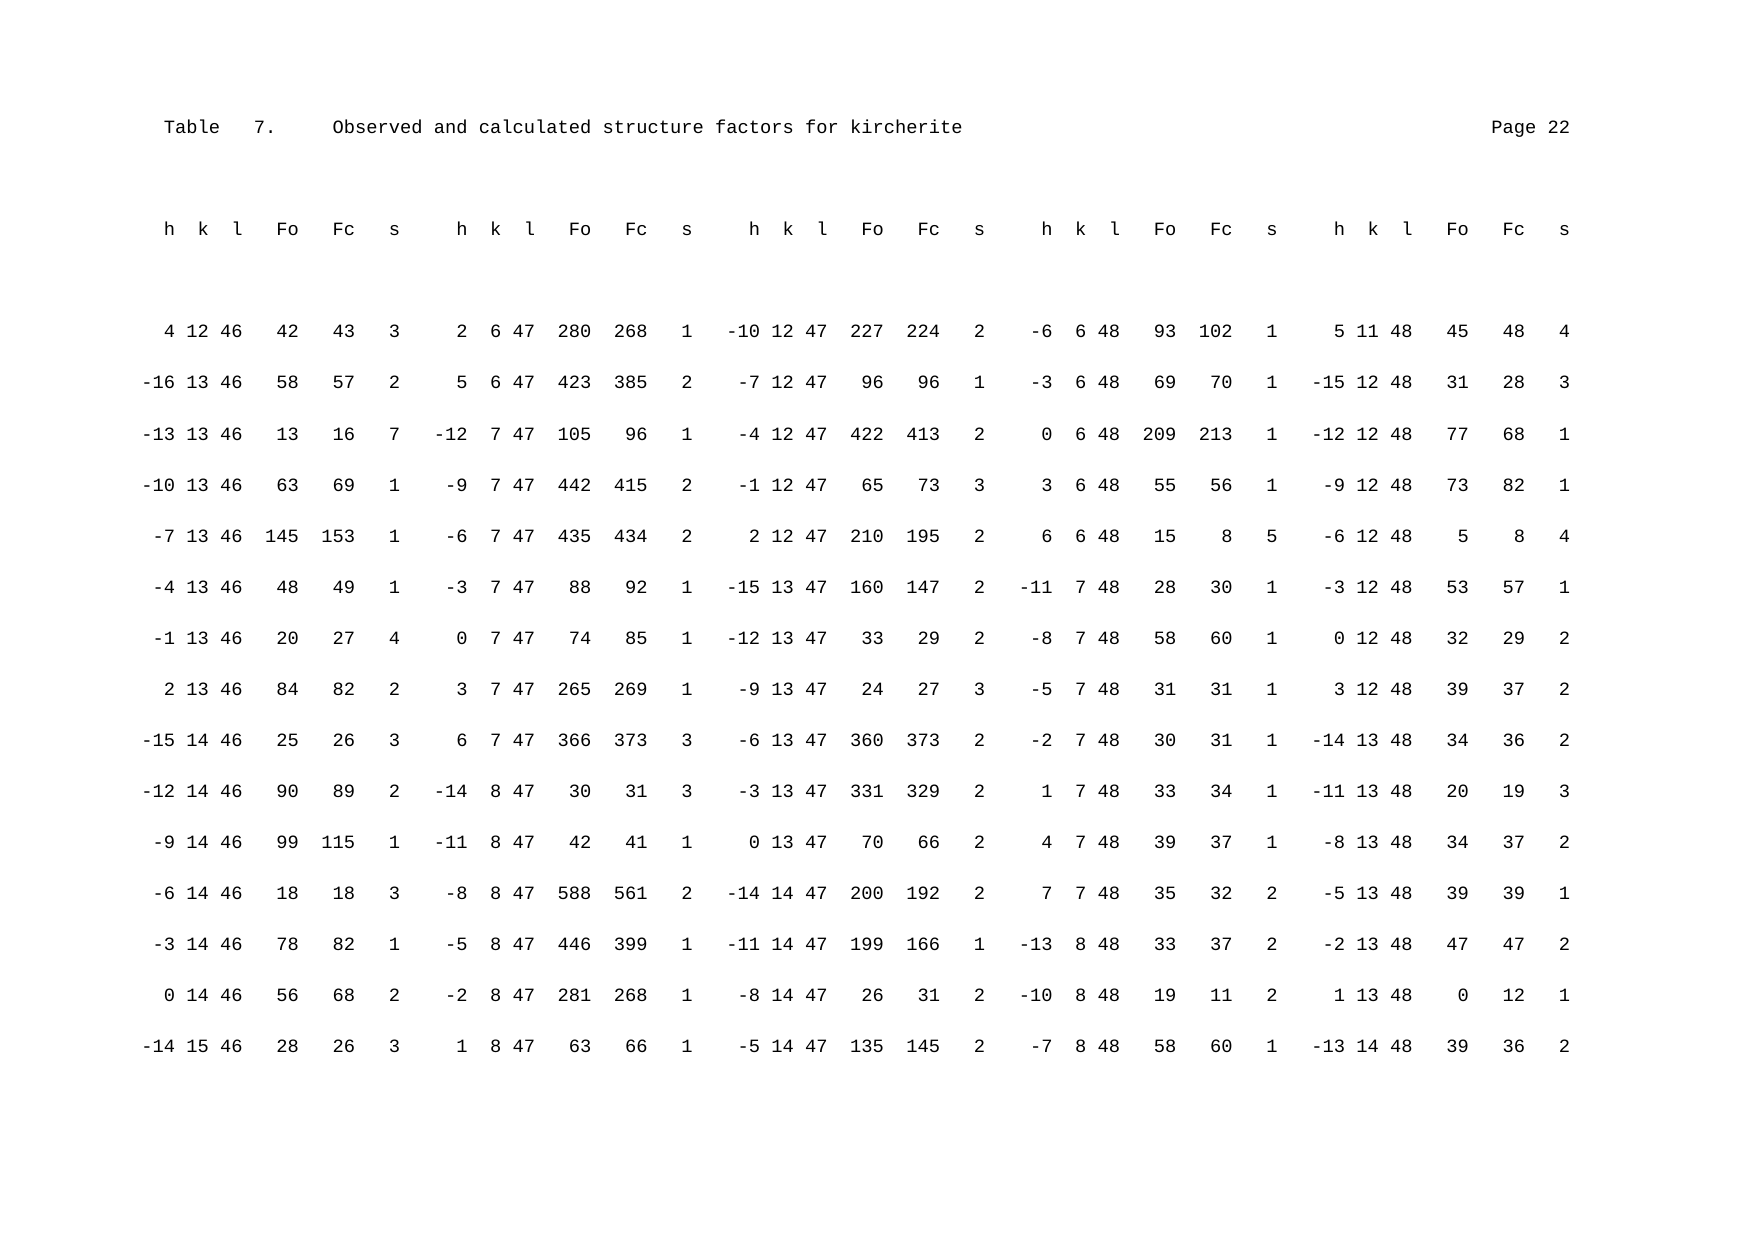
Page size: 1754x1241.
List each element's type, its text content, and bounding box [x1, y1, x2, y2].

text -3 14 46 78 82 1 -5 8 47 446 399 1 -11 14 47 199 166 1 -13 8 48 33 37 2 -2 13 48 47 47 2 [130, 935, 1624, 986]
text -16 13 46 58 57 2 5 6 47 423 385 2 -7 12 47 96 96 1 -3 6 48 69 70 1 -15 12 48 31 28 3 [130, 373, 1624, 424]
text Table 7. Observed and calculated structure factors for kircherite Page 22 [130, 118, 1624, 169]
text -7 13 46 145 153 1 -6 7 47 435 434 2 2 12 47 210 195 2 6 6 48 15 8 5 -6 12 48 5 8 4 [130, 526, 1624, 577]
text -1 13 46 20 27 4 0 7 47 74 85 1 -12 13 47 33 29 2 -8 7 48 58 60 1 0 12 48 32 29 2 [130, 628, 1624, 679]
text -4 13 46 48 49 1 -3 7 47 88 92 1 -15 13 47 160 147 2 -11 7 48 28 30 1 -3 12 48 53 57 1 [130, 577, 1624, 628]
text 4 12 46 42 43 3 2 6 47 280 268 1 -10 12 47 227 224 2 -6 6 48 93 102 1 5 11 48 45 48 4 [130, 322, 1624, 373]
text -13 13 46 13 16 7 -12 7 47 105 96 1 -4 12 47 422 413 2 0 6 48 209 213 1 -12 12 48 77 68 1 [130, 424, 1624, 475]
text -9 14 46 99 115 1 -11 8 47 42 41 1 0 13 47 70 66 2 4 7 48 39 37 1 -8 13 48 34 37 2 [130, 833, 1624, 884]
text -12 14 46 90 89 2 -14 8 47 30 31 3 -3 13 47 331 329 2 1 7 48 33 34 1 -11 13 48 20 19 3 [130, 782, 1624, 833]
text -6 14 46 18 18 3 -8 8 47 588 561 2 -14 14 47 200 192 2 7 7 48 35 32 2 -5 13 48 39 39 1 [130, 884, 1624, 935]
text -15 14 46 25 26 3 6 7 47 366 373 3 -6 13 47 360 373 2 -2 7 48 30 31 1 -14 13 48 34 36 2 [130, 731, 1624, 782]
text -14 15 46 28 26 3 1 8 47 63 66 1 -5 14 47 135 145 2 -7 8 48 58 60 1 -13 14 48 39 36 2 [130, 1037, 1624, 1088]
text h k l Fo Fc s h k l Fo Fc s h k l Fo Fc s h k l Fo Fc s h k l Fo Fc s [130, 220, 1624, 271]
text -10 13 46 63 69 1 -9 7 47 442 415 2 -1 12 47 65 73 3 3 6 48 55 56 1 -9 12 48 73 82 1 [130, 475, 1624, 526]
text 2 13 46 84 82 2 3 7 47 265 269 1 -9 13 47 24 27 3 -5 7 48 31 31 1 3 12 48 39 37 2 [130, 679, 1624, 731]
text 0 14 46 56 68 2 -2 8 47 281 268 1 -8 14 47 26 31 2 -10 8 48 19 11 2 1 13 48 0 12 1 [130, 986, 1624, 1037]
